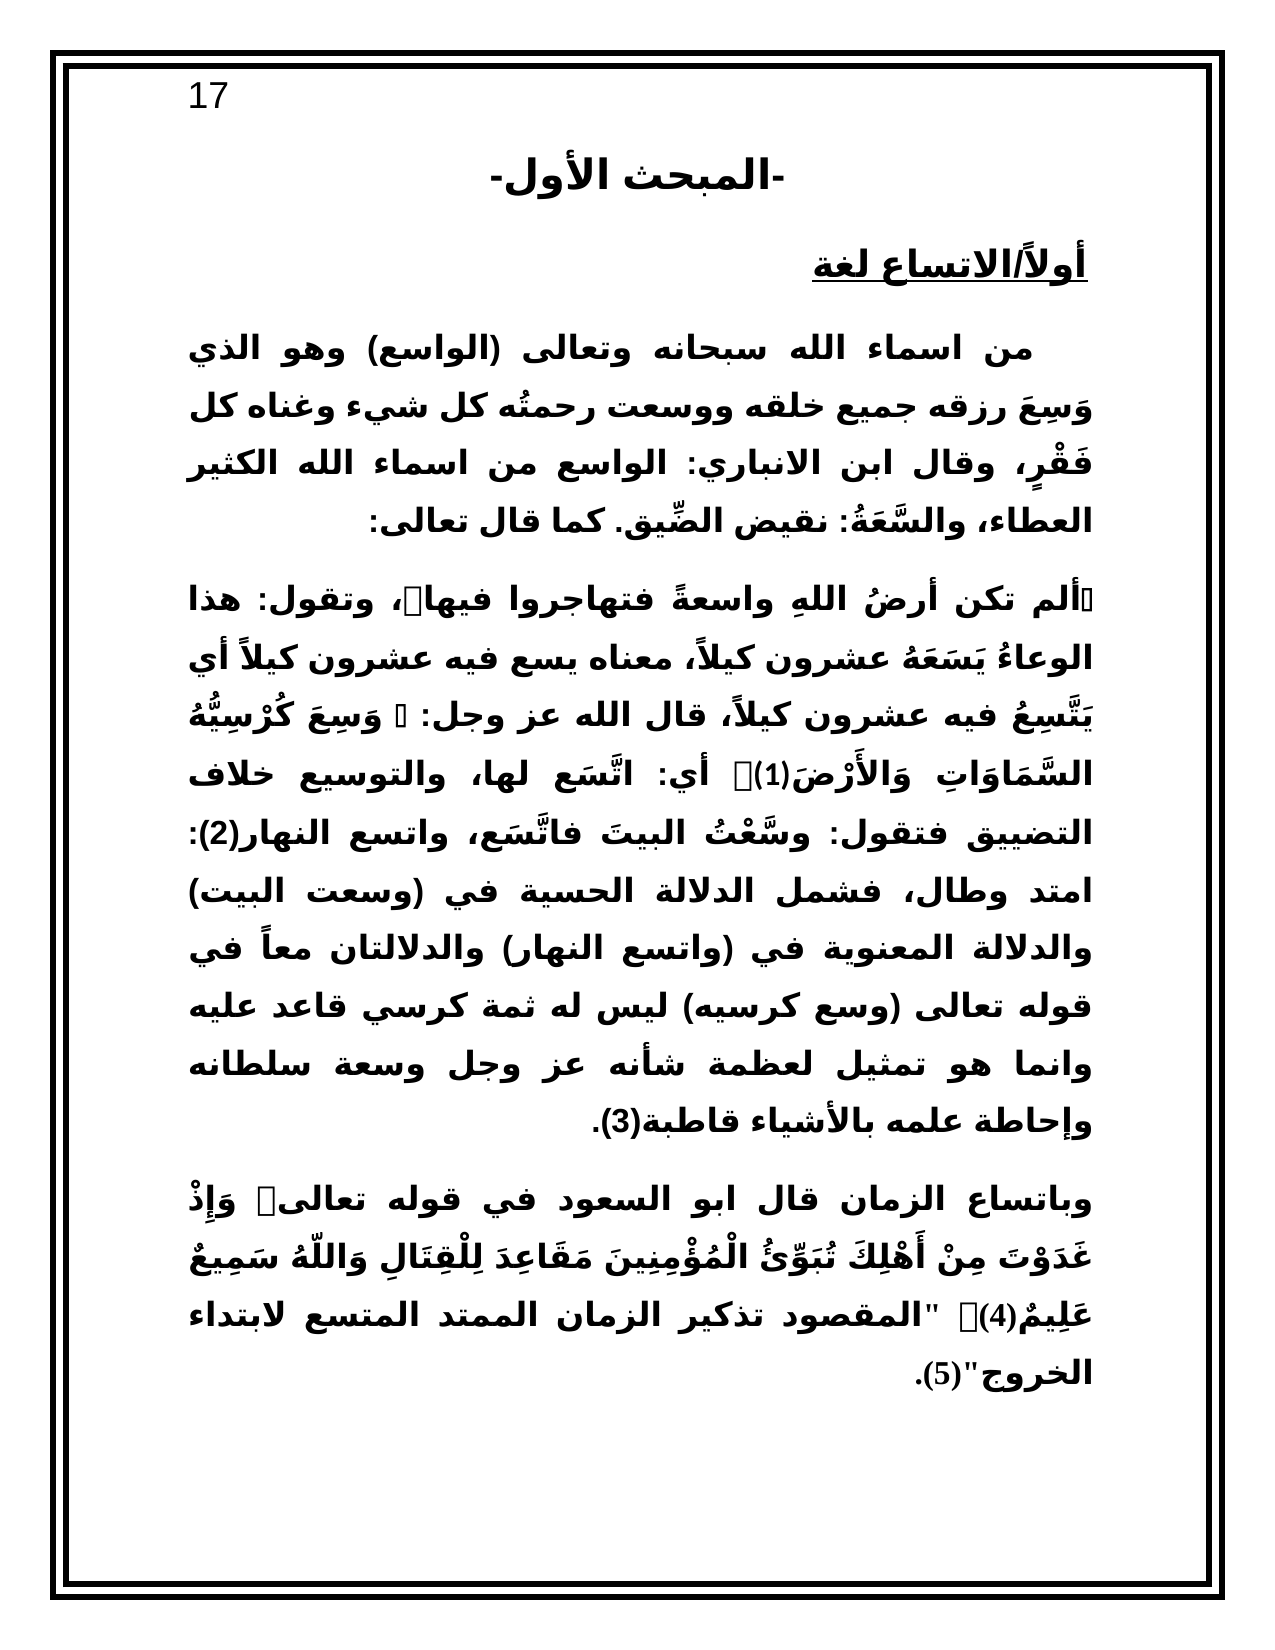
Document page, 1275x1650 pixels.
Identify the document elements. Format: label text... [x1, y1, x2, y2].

text من اسماء الله سبحانه وتعالى (الواسع) وهو الذي وَسِعَ رزقه جميع خلقه ووسعت رحمتُه كل شيء وغناه كل فَقْرٍ، وقال ابن الانباري: الواسع من اسماء الله الكثير العطاء، والسَّعَةُ: نقيض الضِّيق. كما قال تعالى: [187, 328, 1093, 539]
text أولاً/الاتساع لغة [187, 243, 1087, 286]
text وباتساع الزمان قال ابو السعود في قوله تعالى وَإِذْ غَدَوْتَ مِنْ أَهْلِكَ تُبَوِّئُ الْمُؤْمِنِينَ مَقَاعِدَ لِلْقِتَالِ وَاللّهُ سَمِيعٌ عَلِيمٌ(4) "المقصود تذكير الزمان الممتد المتسع لابتداء الخروج"(5). [187, 1179, 1093, 1392]
text ألم تكن أرضُ اللهِ واسعةً فتهاجروا فيها، وتقول: هذا الوعاءُ يَسَعَهُ عشرون كيلاً، معناه يسع فيه عشرون كيلاً أي يَتَّسِعُ فيه عشرون كيلاً، قال الله عز وجل: وَسِعَ كُرْسِيُّهُ السَّمَاوَاتِ وَالأَرْضَ(1) أي: اتَّسَع لها، والتوسيع خلاف التضييق فتقول: وسَّعْتُ البيتَ فاتَّسَع، واتسع النهار(2): امتد وطال، فشمل الدلالة الحسية في (وسعت البيت) والدلالة المعنوية في (واتسع النهار) والدلالتان معاً في قوله تعالى (وسع كرسيه) ليس له ثمة كرسي قاعد عليه وانما هو تمثيل لعظمة شأنه عز وجل وسعة سلطانه وإحاطة علمه بالأشياء قاطبة(3). [187, 579, 1093, 1139]
text -المبحث الأول- [187, 150, 1087, 198]
